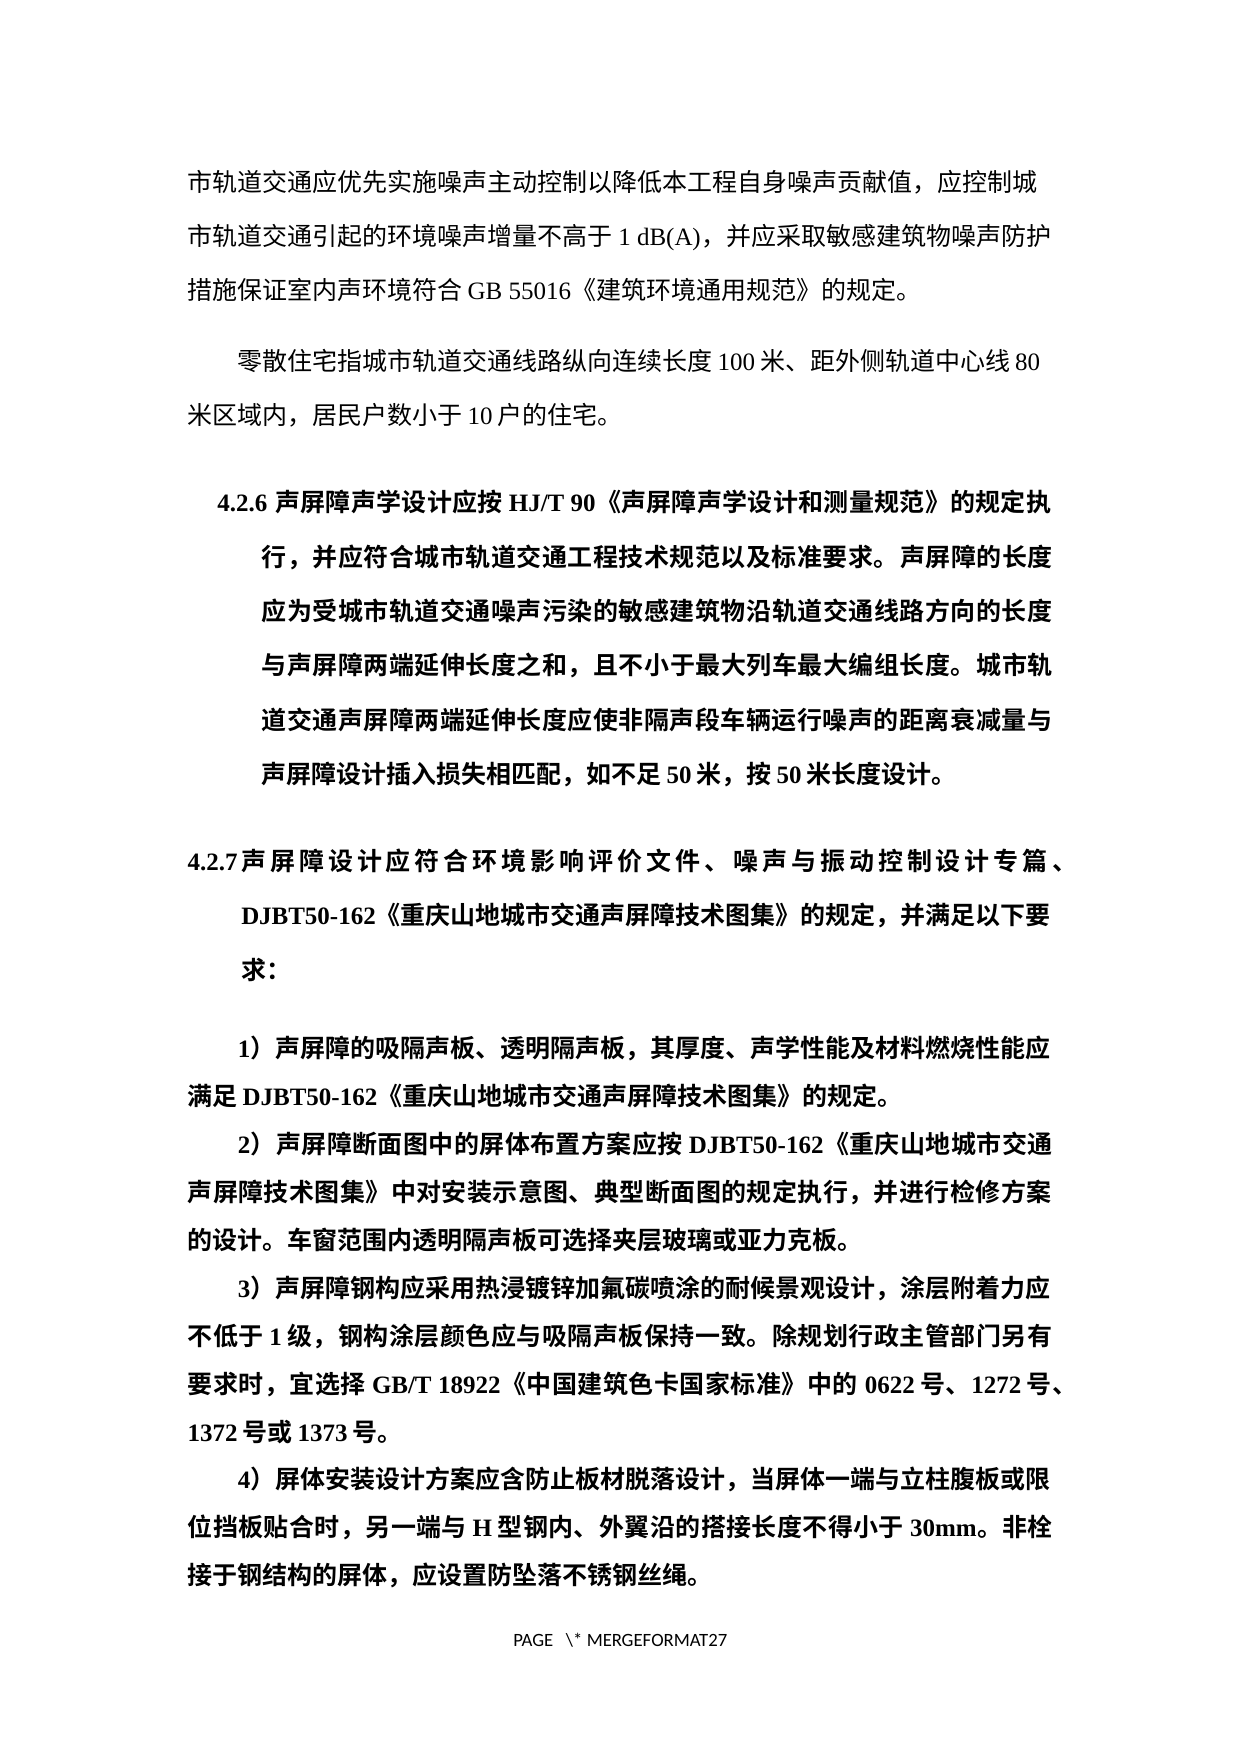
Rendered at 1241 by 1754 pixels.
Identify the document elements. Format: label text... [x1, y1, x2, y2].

text 3）声屏障钢构应采用热浸镀锌加氟碳喷涂的耐候景观设计，涂层附着力应不低于1级，钢构涂层颜色应与吸隔声板保持一致。除规划行政主管部门另有要求时，宜选择GB/T 18922《中国建筑色卡国家标准》中的0622号、1272号、1372号或1373号。 [187, 1257, 1053, 1448]
text 2）声屏障断面图中的屏体布置方案应按DJBT50-162《重庆山地城市交通声屏障技术图集》中对安装示意图、典型断面图的规定执行，并进行检修方案的设计。车窗范围内透明隔声板可选择夹层玻璃或亚力克板。 [187, 1113, 1053, 1257]
subtitle 声屏障设计应符合环境影响评价文件、噪声与振动控制设计专篇、DJBT50-162《重庆山地城市交通声屏障技术图集》的规定，并满足以下要求： [187, 841, 1053, 986]
text 1）声屏障的吸隔声板、透明隔声板，其厚度、声学性能及材料燃烧性能应满足DJBT50-162《重庆山地城市交通声屏障技术图集》的规定。 [187, 1017, 1053, 1113]
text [187, 162, 1053, 307]
text 零散住宅指城市轨道交通线路纵向连续长度100米、距外侧轨道中心线80米区域内，居民户数小于10户的住宅。 [187, 341, 1053, 432]
subtitle 声屏障声学设计应按HJ/T 90《声屏障声学设计和测量规范》的规定执行，并应符合城市轨道交通工程技术规范以及标准要求。声屏障的长度应为受城市轨道交通噪声污染的敏感建筑物沿轨道交通线路方向的长度与声屏障两端延伸长度之和，且不小于最大列车最大编组长度。城市轨道交通声屏障两端延伸长度应使非隔声段车辆运行噪声的距离衰减量与声屏障设计插入损失相匹配，如不足50米，按50米长度设计。 [217, 483, 1053, 791]
text 4）屏体安装设计方案应含防止板材脱落设计，当屏体一端与立柱腹板或限位挡板贴合时，另一端与H型钢内、外翼沿的搭接长度不得小于30mm。非栓接于钢结构的屏体，应设置防坠落不锈钢丝绳。 [187, 1448, 1053, 1592]
